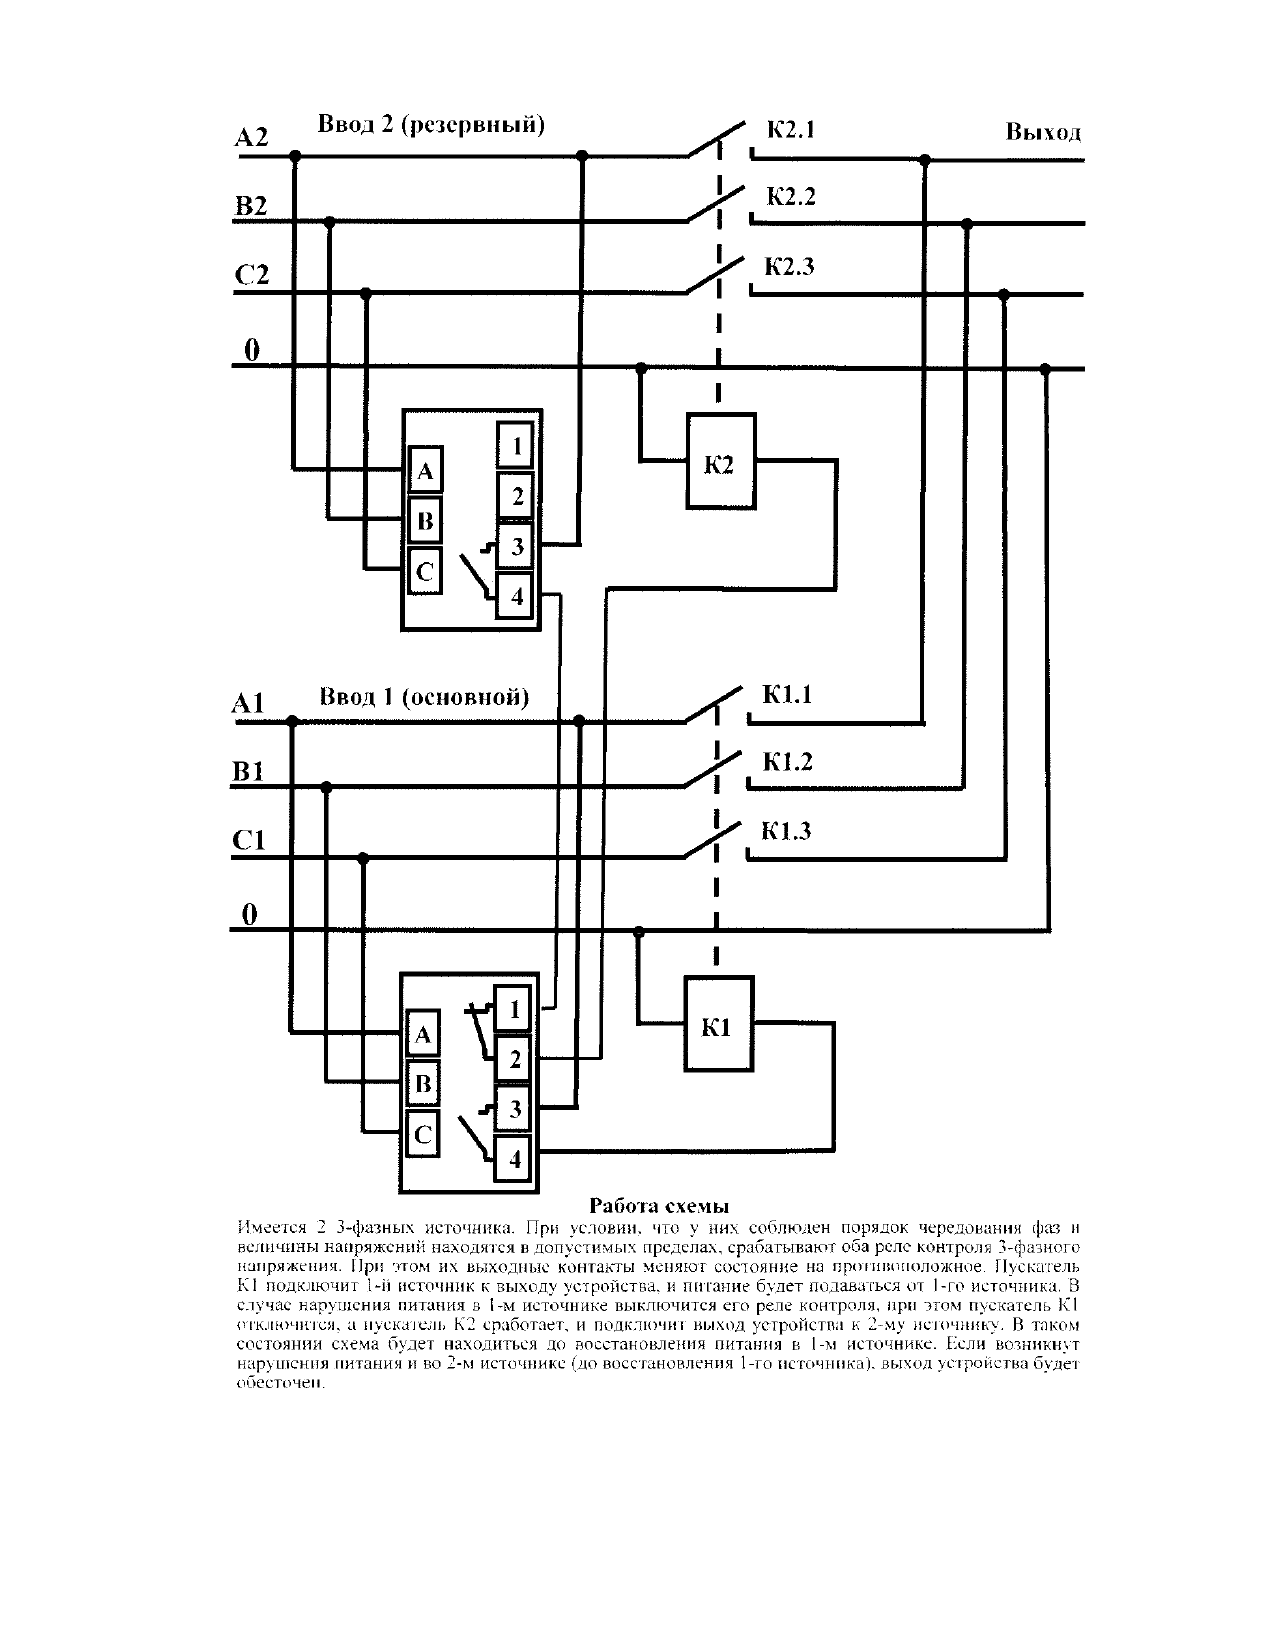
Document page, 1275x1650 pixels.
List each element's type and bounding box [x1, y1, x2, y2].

picture [150, 60, 1125, 1448]
